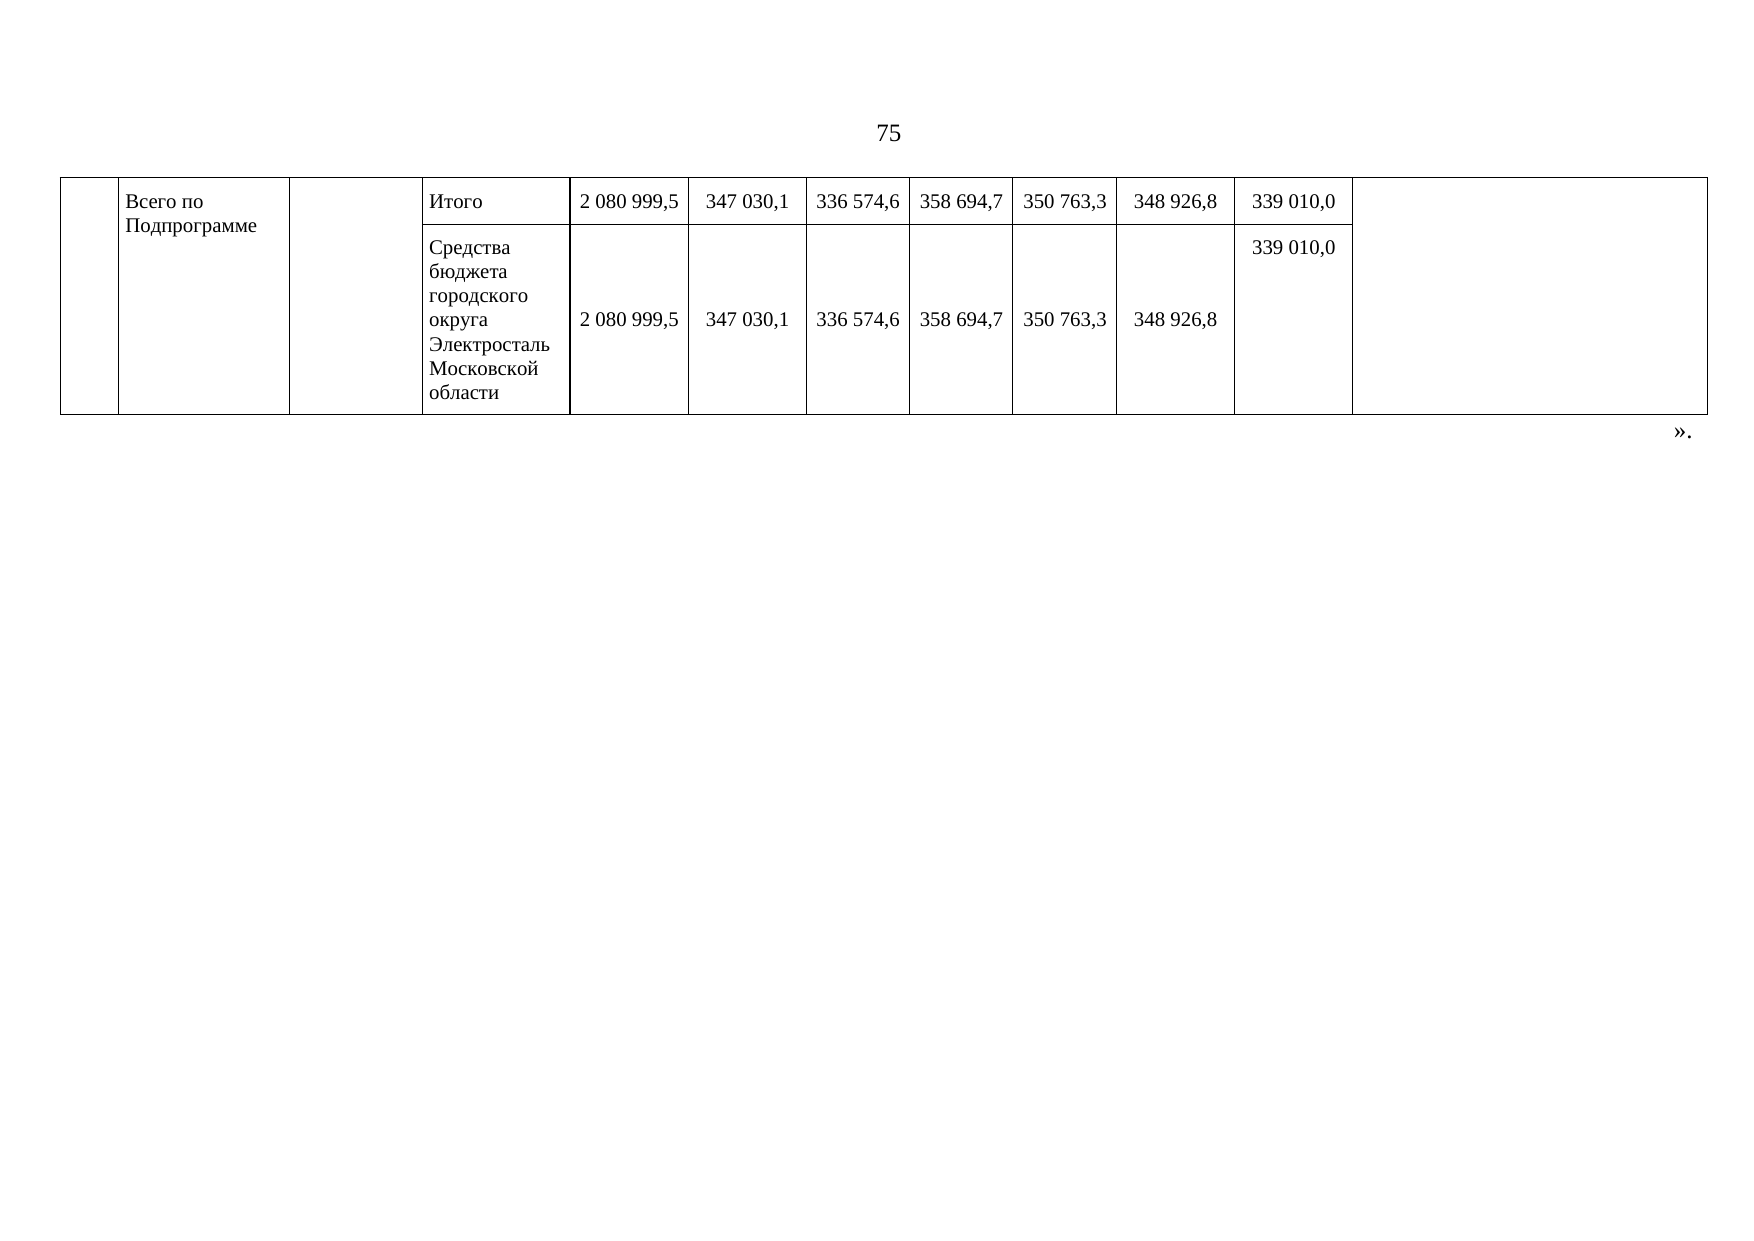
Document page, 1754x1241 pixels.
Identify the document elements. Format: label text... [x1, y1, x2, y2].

table_cell 339 010,0 [1235, 225, 1352, 414]
text ». [83, 415, 1692, 444]
table_cell 358 694,7 [910, 178, 1012, 223]
table_cell 2 080 999,5 [571, 178, 688, 223]
table_cell 358 694,7 [910, 225, 1012, 414]
table_cell 336 574,6 [807, 178, 909, 223]
table_cell [290, 178, 422, 414]
table_cell 348 926,8 [1117, 225, 1234, 414]
table_cell 350 763,3 [1013, 225, 1116, 414]
table_cell Всего по Подпрограмме [119, 178, 289, 414]
table_cell [1353, 178, 1707, 414]
table_cell 350 763,3 [1013, 178, 1116, 223]
table_cell Итого [423, 178, 569, 223]
table_cell 339 010,0 [1235, 178, 1352, 223]
table_cell 347 030,1 [689, 178, 806, 223]
table_cell 2 080 999,5 [571, 225, 688, 414]
table_cell 348 926,8 [1117, 178, 1234, 223]
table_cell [423, 225, 569, 414]
table_cell [61, 178, 118, 414]
table_cell 347 030,1 [689, 225, 806, 414]
table_cell 336 574,6 [807, 225, 909, 414]
